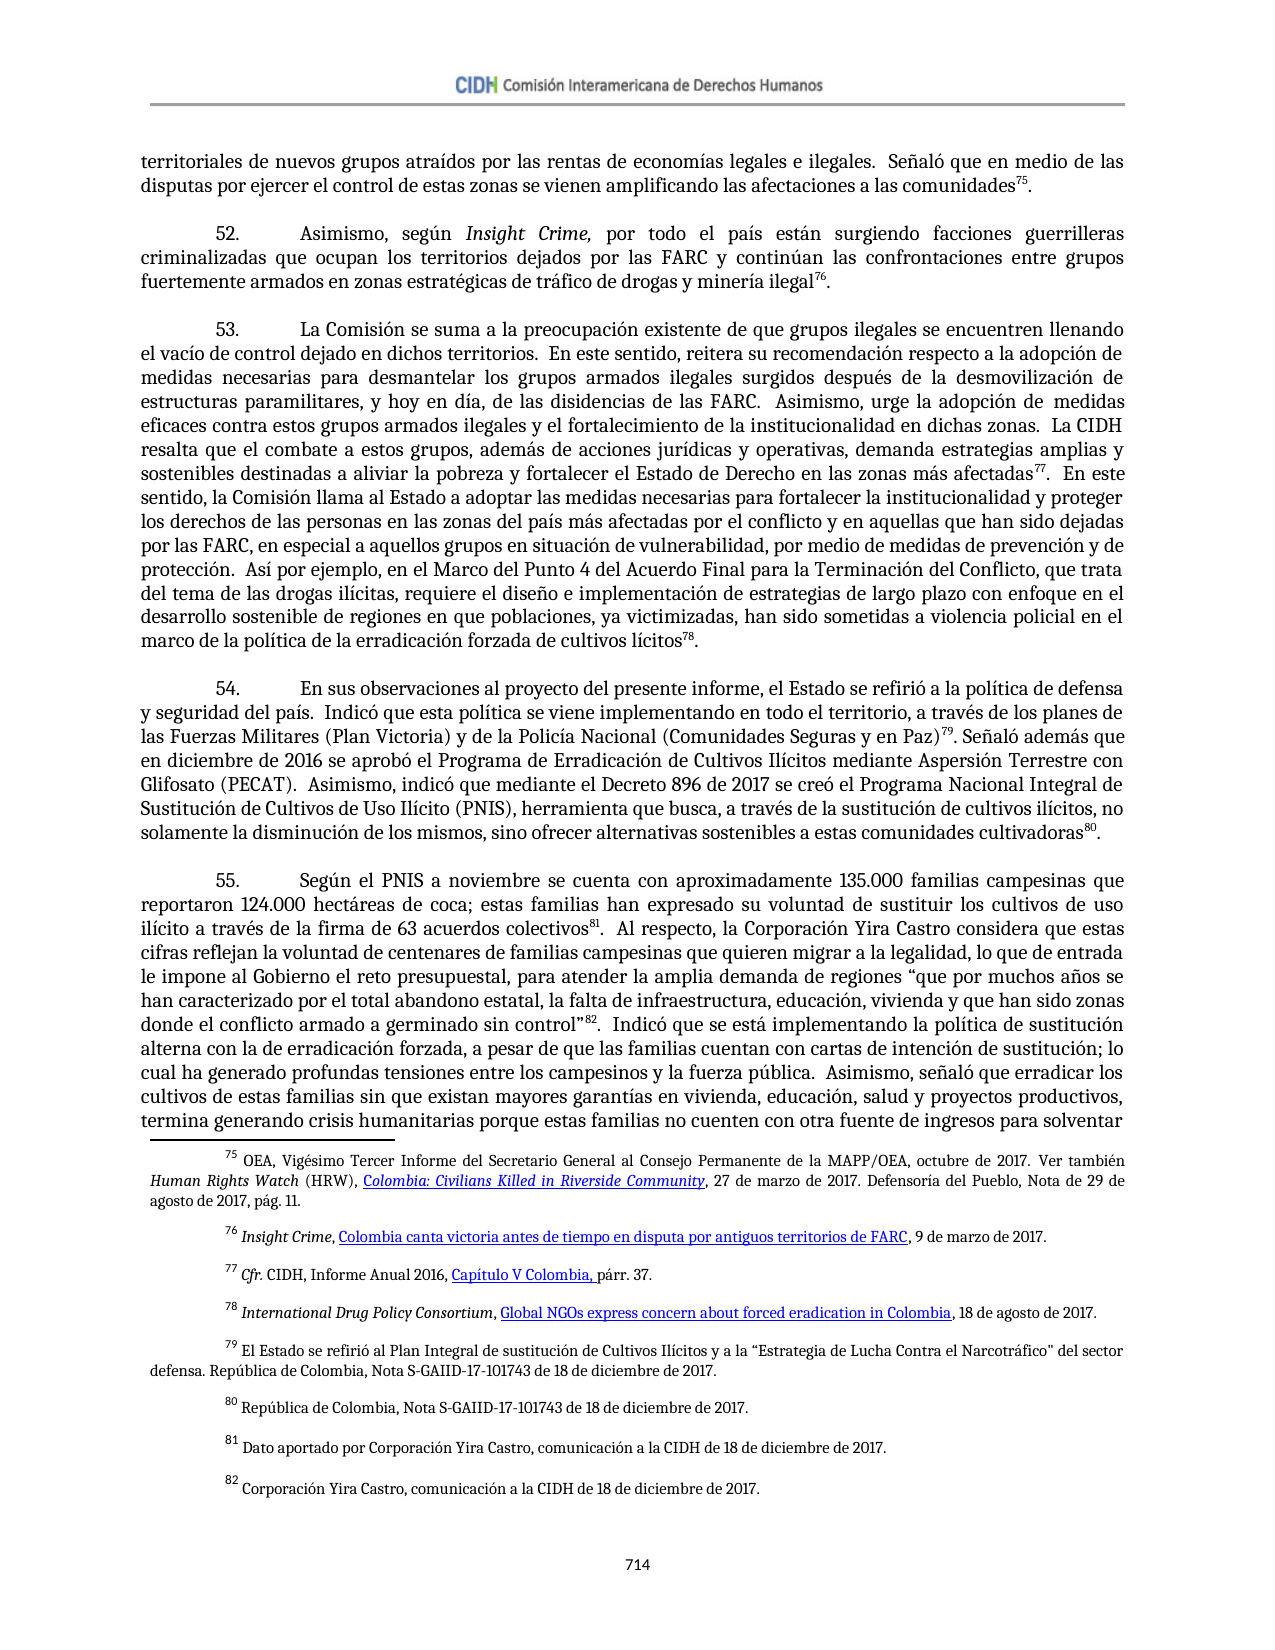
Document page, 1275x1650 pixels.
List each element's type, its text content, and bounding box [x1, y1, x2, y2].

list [141, 150, 1125, 198]
picture [449, 75, 826, 96]
list La Comisión se suma a la preocupación existente de que grupos ilegales se encuentren llenando el vacío de control dejado en dichos territorios. En este sentido, reitera su recomendación respecto a la adopción de medidas necesarias para desmantelar los grupos armados ilegales surgidos después de la desmovilización de estructuras paramilitares, y hoy en día, de las disidencias de las FARC. Asimismo, urge la adopción de medidas eficaces contra estos grupos armados ilegales y el fortalecimiento de la institucionalidad en dichas zonas. La CIDH resalta que el combate a estos grupos, además de acciones jurídicas y operativas, demanda estrategias amplias y sostenibles destinadas a aliviar la pobreza y fortalecer el Estado de Derecho en las zonas más afectadas. En este sentido, la Comisión llama al Estado a adoptar las medidas necesarias para fortalecer la institucionalidad y proteger los derechos de las personas en las zonas del país más afectadas por el conflicto y en aquellas que han sido dejadas por las FARC, en especial a aquellos grupos en situación de vulnerabilidad, por medio de medidas de prevención y de protección. Así por ejemplo, en el Marco del Punto 4 del Acuerdo Final para la Terminación del Conflicto, que trata del tema de las drogas ilícitas, requiere el diseño e implementación de estrategias de largo plazo con enfoque en el desarrollo sostenible de regiones en que poblaciones, ya victimizadas, han sido sometidas a violencia policial en el marco de la política de la erradicación forzada de cultivos lícitos. [141, 318, 1125, 653]
list En sus observaciones al proyecto del presente informe, el Estado se refirió a la política de defensa y seguridad del país. Indicó que esta política se viene implementando en todo el territorio, a través de los planes de las Fuerzas Militares (Plan Victoria) y de la Policía Nacional (Comunidades Seguras y en Paz). Señaló además que en diciembre de 2016 se aprobó el Programa de Erradicación de Cultivos Ilícitos mediante Aspersión Terrestre con Glifosato (PECAT). Asimismo, indicó que mediante el Decreto 896 de 2017 se creó el Programa Nacional Integral de Sustitución de Cultivos de Uso Ilícito (PNIS), herramienta que busca, a través de la sustitución de cultivos ilícitos, no solamente la disminución de los mismos, sino ofrecer alternativas sostenibles a estas comunidades cultivadoras. [141, 677, 1125, 845]
list Asimismo, según Insight Crime, por todo el país están surgiendo facciones guerrilleras criminalizadas que ocupan los territorios dejados por las FARC y continúan las confrontaciones entre grupos fuertemente armados en zonas estratégicas de tráfico de drogas y minería ilegal. [141, 222, 1125, 294]
list Según el PNIS a noviembre se cuenta con aproximadamente 135.000 familias campesinas que reportaron 124.000 hectáreas de coca; estas familias han expresado su voluntad de sustituir los cultivos de uso ilícito a través de la firma de 63 acuerdos colectivos. Al respecto, la Corporación Yira Castro considera que estas cifras reflejan la voluntad de centenares de familias campesinas que quieren migrar a la legalidad, lo que de entrada le impone al Gobierno el reto presupuestal, para atender la amplia demanda de regiones “que por muchos años se han caracterizado por el total abandono estatal, la falta de infraestructura, educación, vivienda y que han sido zonas donde el conflicto armado a germinado sin control”. Indicó que se está implementando la política de sustitución alterna con la de erradicación forzada, a pesar de que las familias cuentan con cartas de intención de sustitución; lo cual ha generado profundas tensiones entre los campesinos y la fuerza pública. Asimismo, señaló que erradicar los cultivos de estas familias sin que existan mayores garantías en vivienda, educación, salud y proyectos productivos, termina generando crisis humanitarias porque estas familias no cuenten con otra fuente de ingresos para solventar sus necesidades básicas, orillándolas a desplazarse a otras regiones del país o a volver a sembrar coca, con el agravante que con la resiembra automáticamente quedan excluidos del PNIS y de las medidas del trato penal diferenciado. [141, 869, 1125, 1132]
